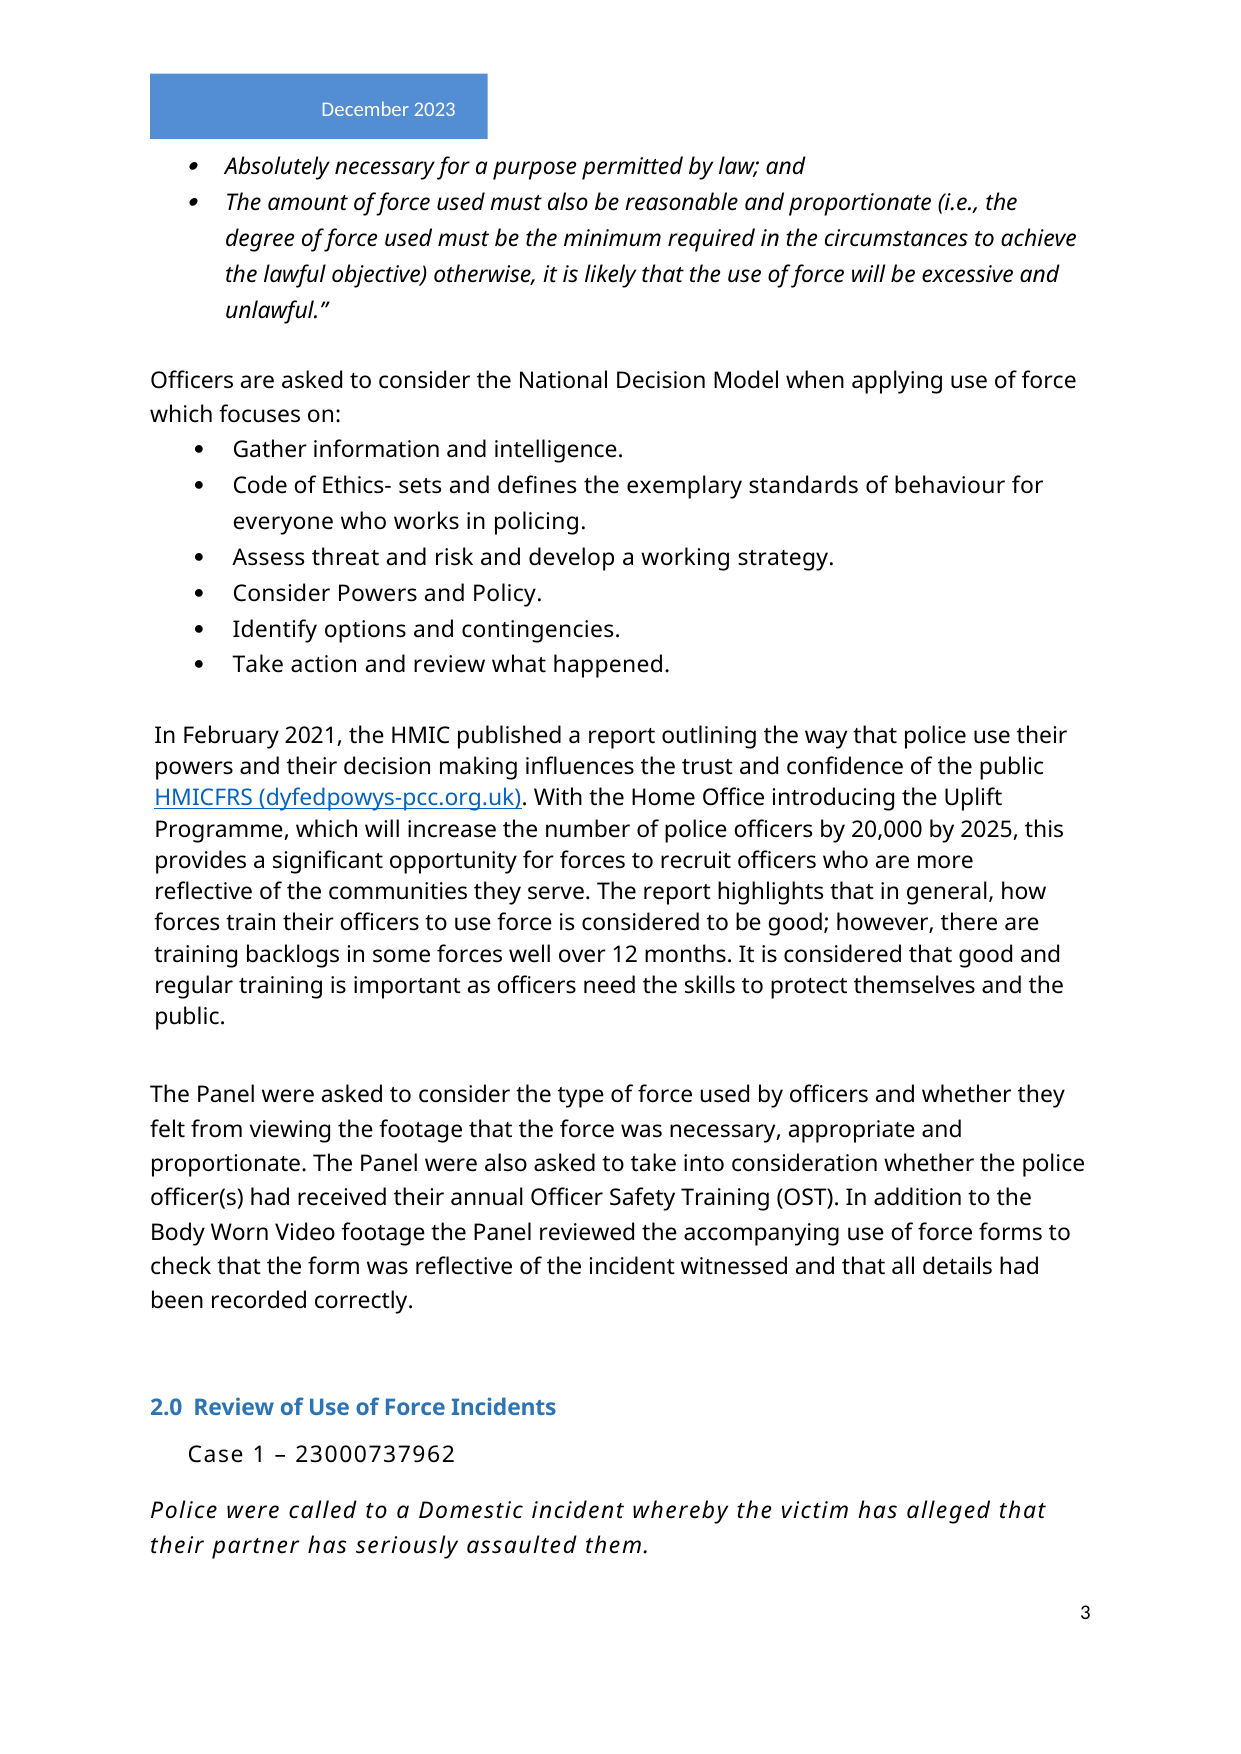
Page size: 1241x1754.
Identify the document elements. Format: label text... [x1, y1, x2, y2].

list Assess threat and risk and develop a working strategy. [195, 541, 1090, 572]
subtitle Review of Use of Force Incidents [150, 1391, 1090, 1422]
list Code of Ethics- sets and defines the exemplary standards of behaviour for everyone who works in policing. [195, 469, 1090, 536]
list Take action and review what happened. [195, 648, 1090, 680]
text Police were called to a Domestic incident whereby the victim has alleged that their partner has seriously assaulted them. [150, 1494, 1090, 1560]
subtitle Case 1 – 23000737962 [187, 1437, 1090, 1469]
text The Panel were asked to consider the type of force used by officers and whether they felt from viewing the footage that the force was necessary, appropriate and proportionate. The Panel were also asked to take into consideration whether the police officer(s) had received their annual Officer Safety Training (OST). In addition to the Body Worn Video footage the Panel reviewed the accompanying use of force forms to check that the form was reflective of the incident witnessed and that all details had been recorded correctly. [150, 1078, 1090, 1316]
text In February 2021, the HMIC published a report outlining the way that police use their powers and their decision making influences the trust and confidence of the public HMICFRS (dyfedpowys-pcc.org.uk). With the Home Office introducing the Uplift Programme, which will increase the number of police officers by 20,000 by 2025, this provides a significant opportunity for forces to recruit officers who are more reflective of the communities they serve. The report highlights that in general, how forces train their officers to use force is considered to be good; however, there are training backlogs in some forces well over 12 months. It is considered that good and regular training is important as officers need the skills to protect themselves and the public. [154, 719, 1077, 1031]
list Gather information and intelligence. [195, 433, 1090, 464]
list Consider Powers and Policy. [195, 577, 1090, 608]
list Identify options and contingencies. [195, 612, 1090, 644]
list The amount of force used must also be reasonable and proportionate (i.e., the degree of force used must be the minimum required in the circumstances to achieve the lawful objective) otherwise, it is likely that the use of force will be excessive and unlawful.” [187, 186, 1090, 325]
list Absolutely necessary for a purpose permitted by law; and [187, 150, 1090, 181]
text Officers are asked to consider the National Decision Model when applying use of force which focuses on: [150, 364, 1090, 430]
